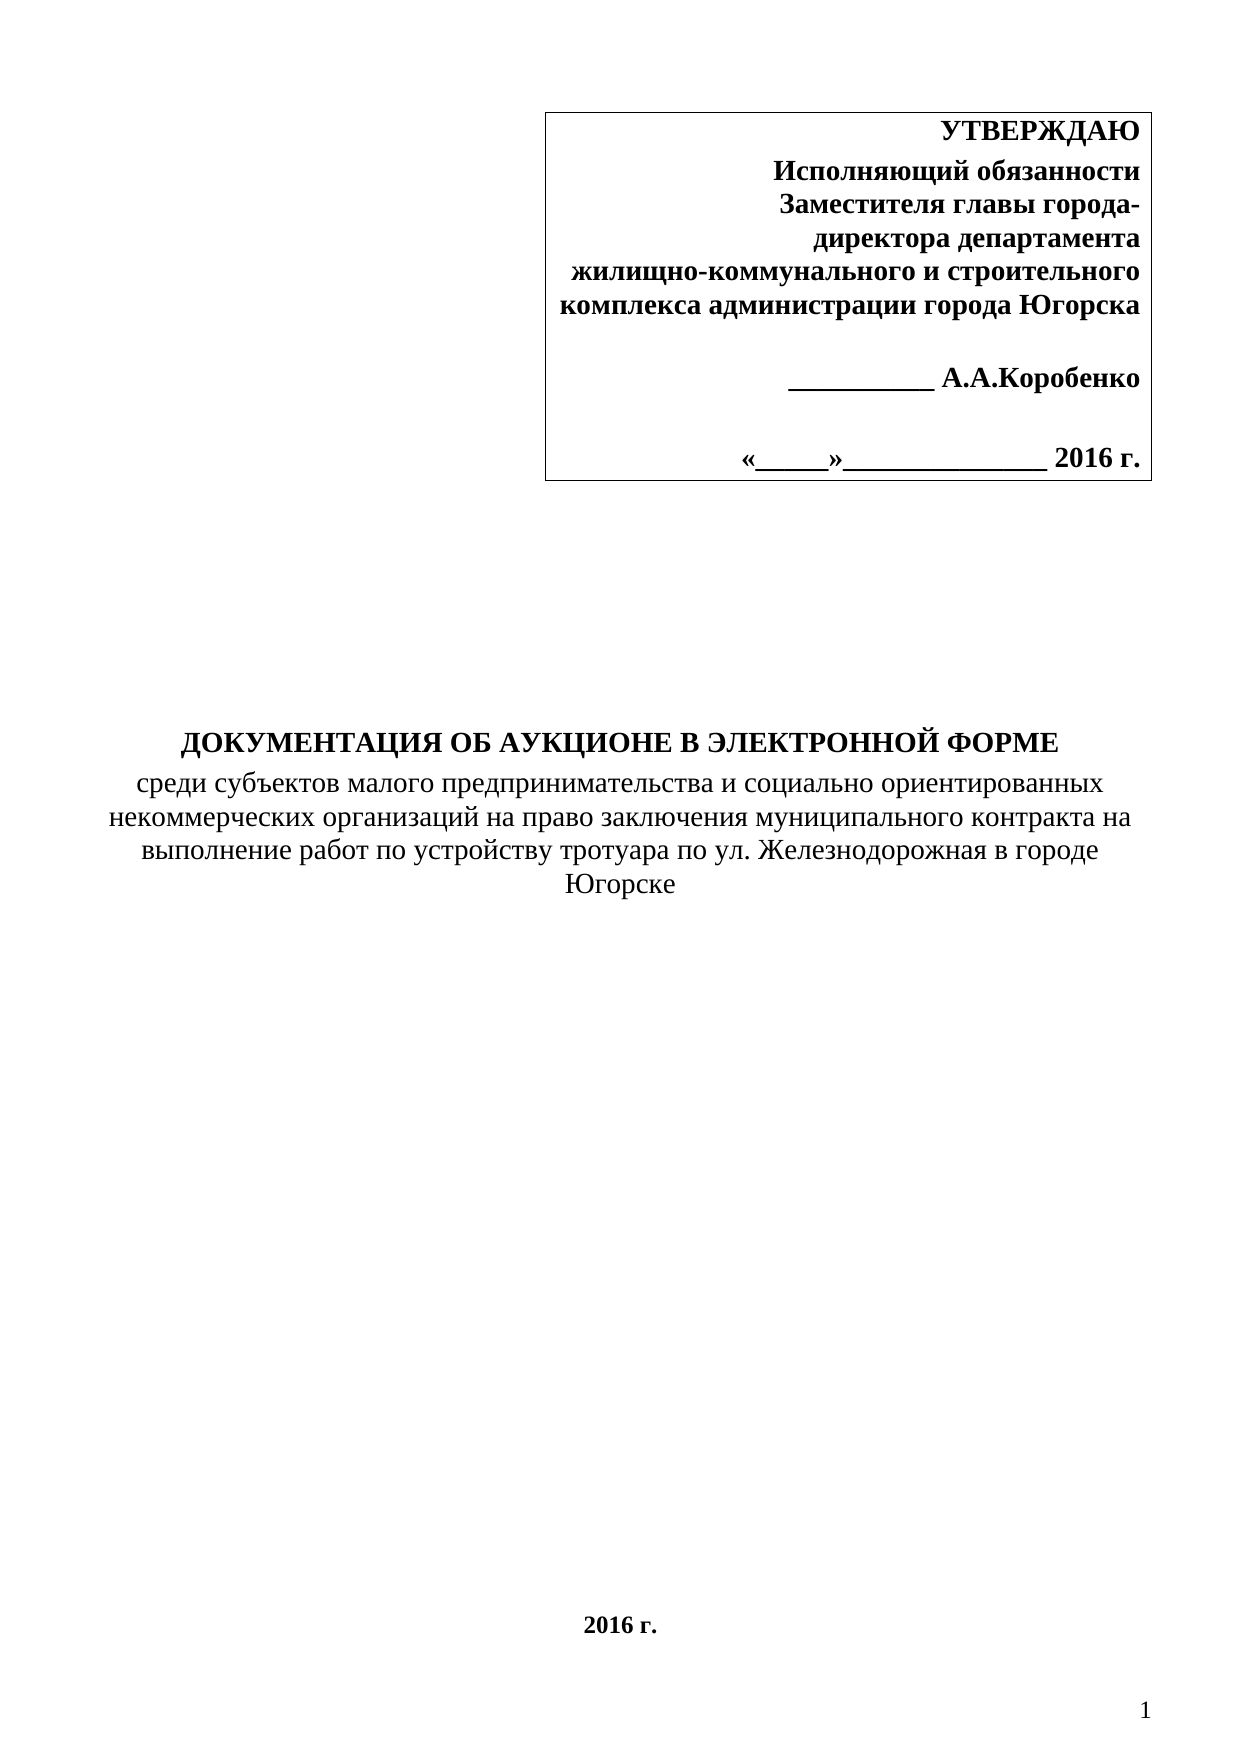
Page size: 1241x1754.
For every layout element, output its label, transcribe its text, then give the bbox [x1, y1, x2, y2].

text среди субъектов малого предпринимательства и социально ориентированных некоммерческих организаций на право заключения муниципального контракта на выполнение работ по устройству тротуара по ул. Железнодорожная в городе Югорске [89, 765, 1152, 899]
table_header УТВЕРЖДАЮ Исполняющий обязанности Заместителя главы города- директора департамента жилищно-коммунального и строительного комплекса администрации города Югорска __________ А.А.Коробенко «_____»______________ 2016 г. [546, 113, 1151, 479]
text 2016 г. [89, 1611, 1152, 1639]
text ДОКУМЕНТАЦИЯ ОБ АУКЦИОНЕ В ЭЛЕКТРОННОЙ ФОРМЕ [89, 726, 1152, 759]
